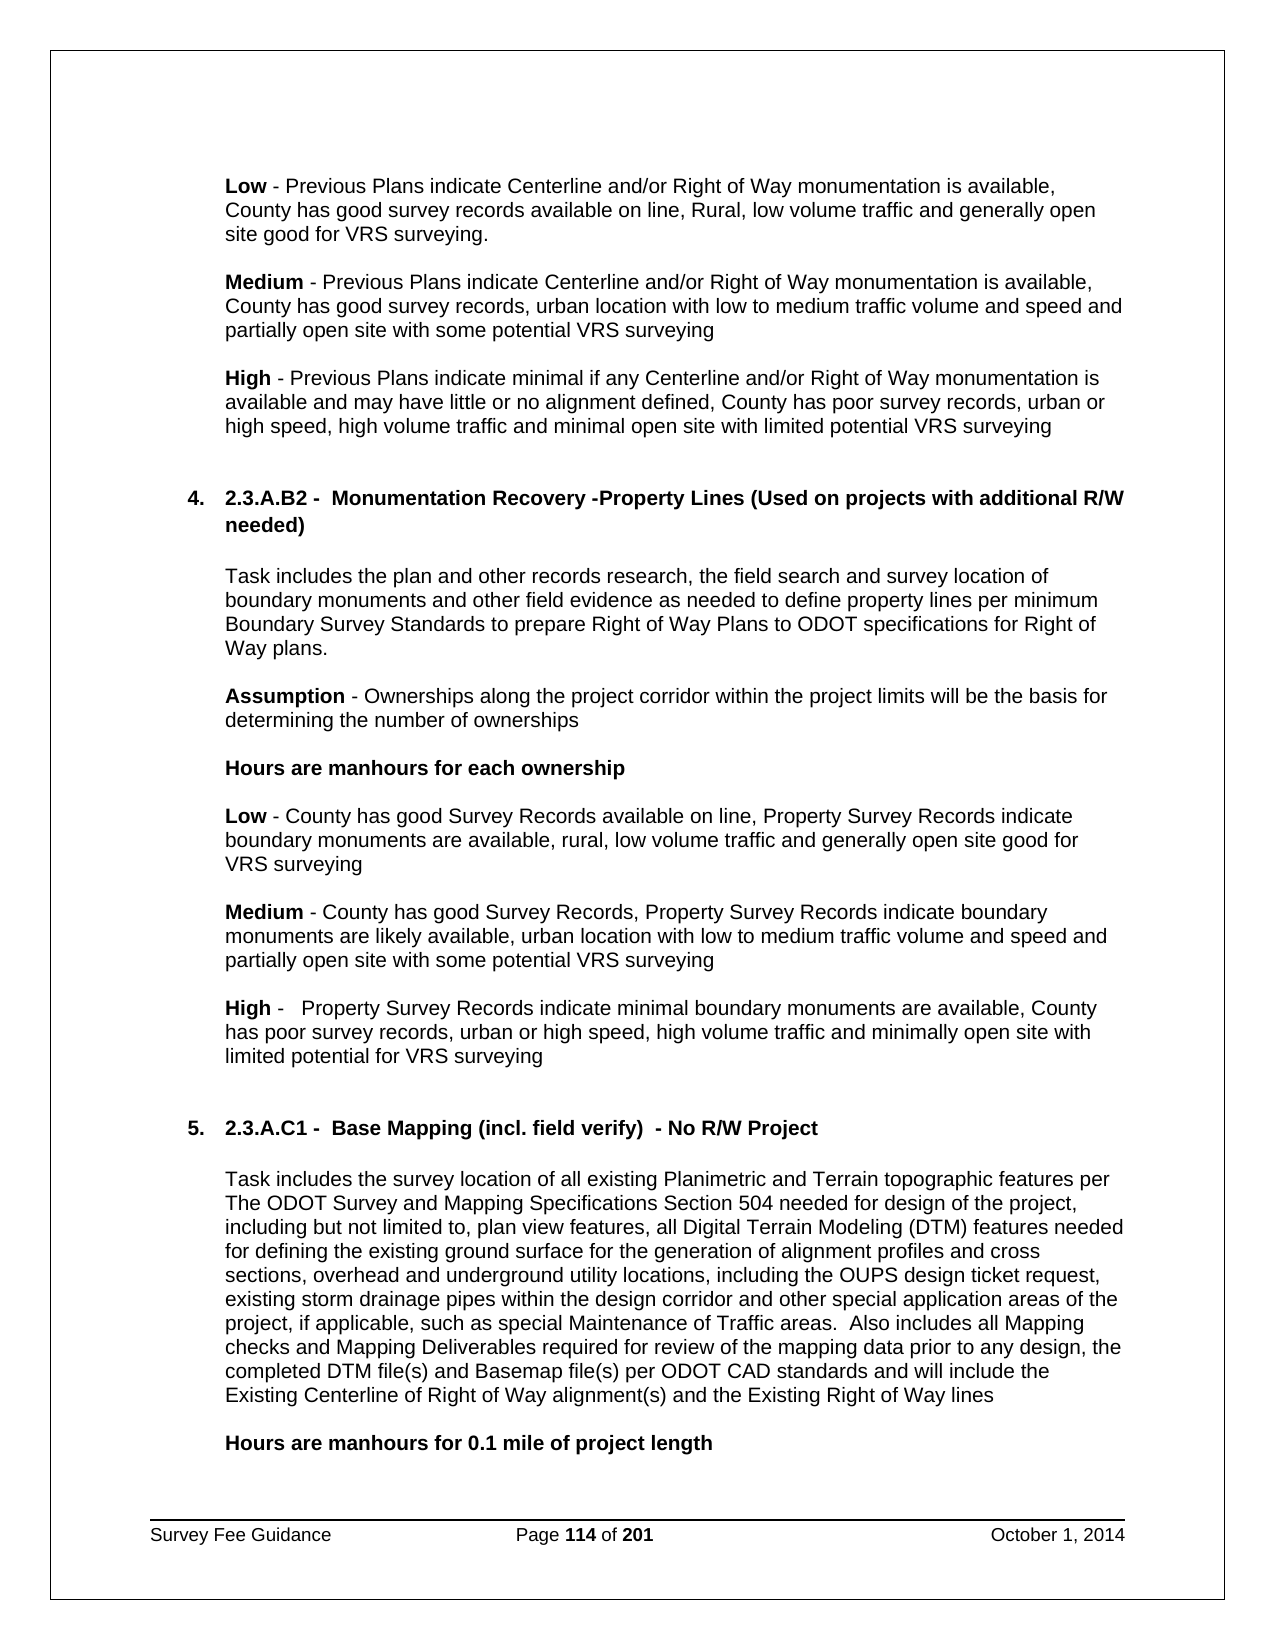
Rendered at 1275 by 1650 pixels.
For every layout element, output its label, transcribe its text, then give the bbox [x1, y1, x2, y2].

text Hours are manhours for 0.1 mile of project length [225, 1430, 1125, 1454]
text Task includes the plan and other records research, the field search and survey location of boundary monuments and other field evidence as needed to define property lines per minimum Boundary Survey Standards to prepare Right of Way Plans to ODOT specifications for Right of Way plans. [225, 564, 1125, 660]
list 2.3.A.C1 - Base Mapping (incl. field verify) - No R/W Project [187, 1115, 1125, 1139]
text Medium - Previous Plans indicate Centerline and/or Right of Way monumentation is available, County has good survey records, urban location with low to medium traffic volume and speed and partially open site with some potential VRS surveying [225, 270, 1125, 342]
text Task includes the survey location of all existing Planimetric and Terrain topographic features per The ODOT Survey and Mapping Specifications Section 504 needed for design of the project, including but not limited to, plan view features, all Digital Terrain Modeling (DTM) features needed for defining the existing ground surface for the generation of alignment profiles and cross sections, overhead and underground utility locations, including the OUPS design ticket request, existing storm drainage pipes within the design corridor and other special application areas of the project, if applicable, such as special Maintenance of Traffic areas. Also includes all Mapping checks and Mapping Deliverables required for review of the mapping data prior to any design, the completed DTM file(s) and Basemap file(s) per ODOT CAD standards and will include the Existing Centerline of Right of Way alignment(s) and the Existing Right of Way lines [225, 1167, 1125, 1406]
list 2.3.A.B2 - Monumentation Recovery -Property Lines (Used on projects with additional R/W needed) [187, 485, 1125, 537]
text Hours are manhours for each ownership [225, 756, 1125, 780]
text High - Previous Plans indicate minimal if any Centerline and/or Right of Way monumentation is available and may have little or no alignment defined, County has poor survey records, urban or high speed, high volume traffic and minimal open site with limited potential VRS surveying [225, 366, 1125, 437]
text High - Property Survey Records indicate minimal boundary monuments are available, County has poor survey records, urban or high speed, high volume traffic and minimally open site with limited potential for VRS surveying [225, 996, 1125, 1067]
text Assumption - Ownerships along the project corridor within the project limits will be the basis for determining the number of ownerships [225, 684, 1125, 732]
text Low - County has good Survey Records available on line, Property Survey Records indicate boundary monuments are available, rural, low volume traffic and generally open site good for VRS surveying [225, 804, 1125, 876]
text Low - Previous Plans indicate Centerline and/or Right of Way monumentation is available, County has good survey records available on line, Rural, low volume traffic and generally open site good for VRS surveying. [225, 174, 1125, 246]
text Medium - County has good Survey Records, Property Survey Records indicate boundary monuments are likely available, urban location with low to medium traffic volume and speed and partially open site with some potential VRS surveying [225, 900, 1125, 972]
